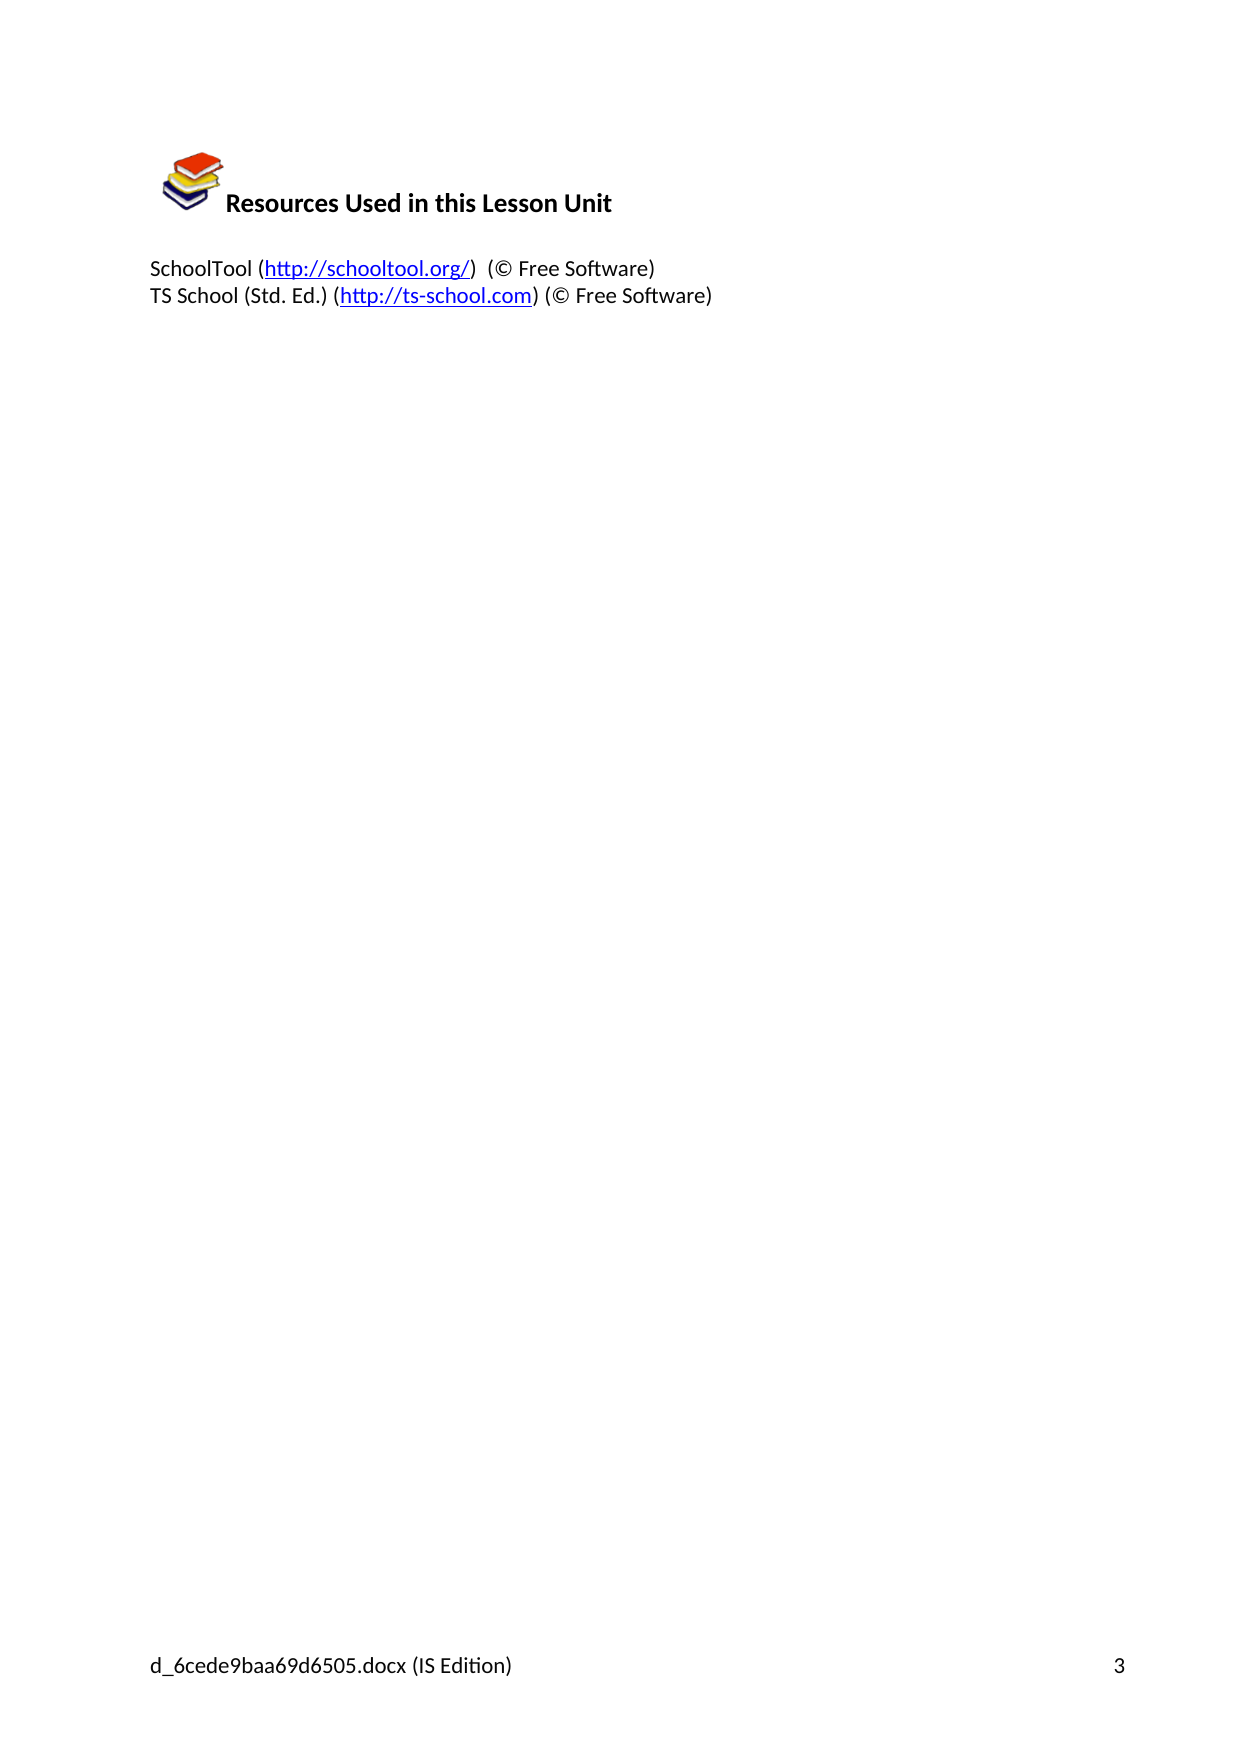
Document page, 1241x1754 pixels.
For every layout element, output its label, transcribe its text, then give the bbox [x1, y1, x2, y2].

text TS School (Std. Ed.) (http://ts-school.com) (© Free Software) [150, 282, 1090, 310]
picture [150, 150, 226, 213]
subtitle Resources Used in this Lesson Unit [150, 150, 1090, 219]
text SchoolTool (http://schooltool.org/) (© Free Software) [150, 254, 1090, 282]
